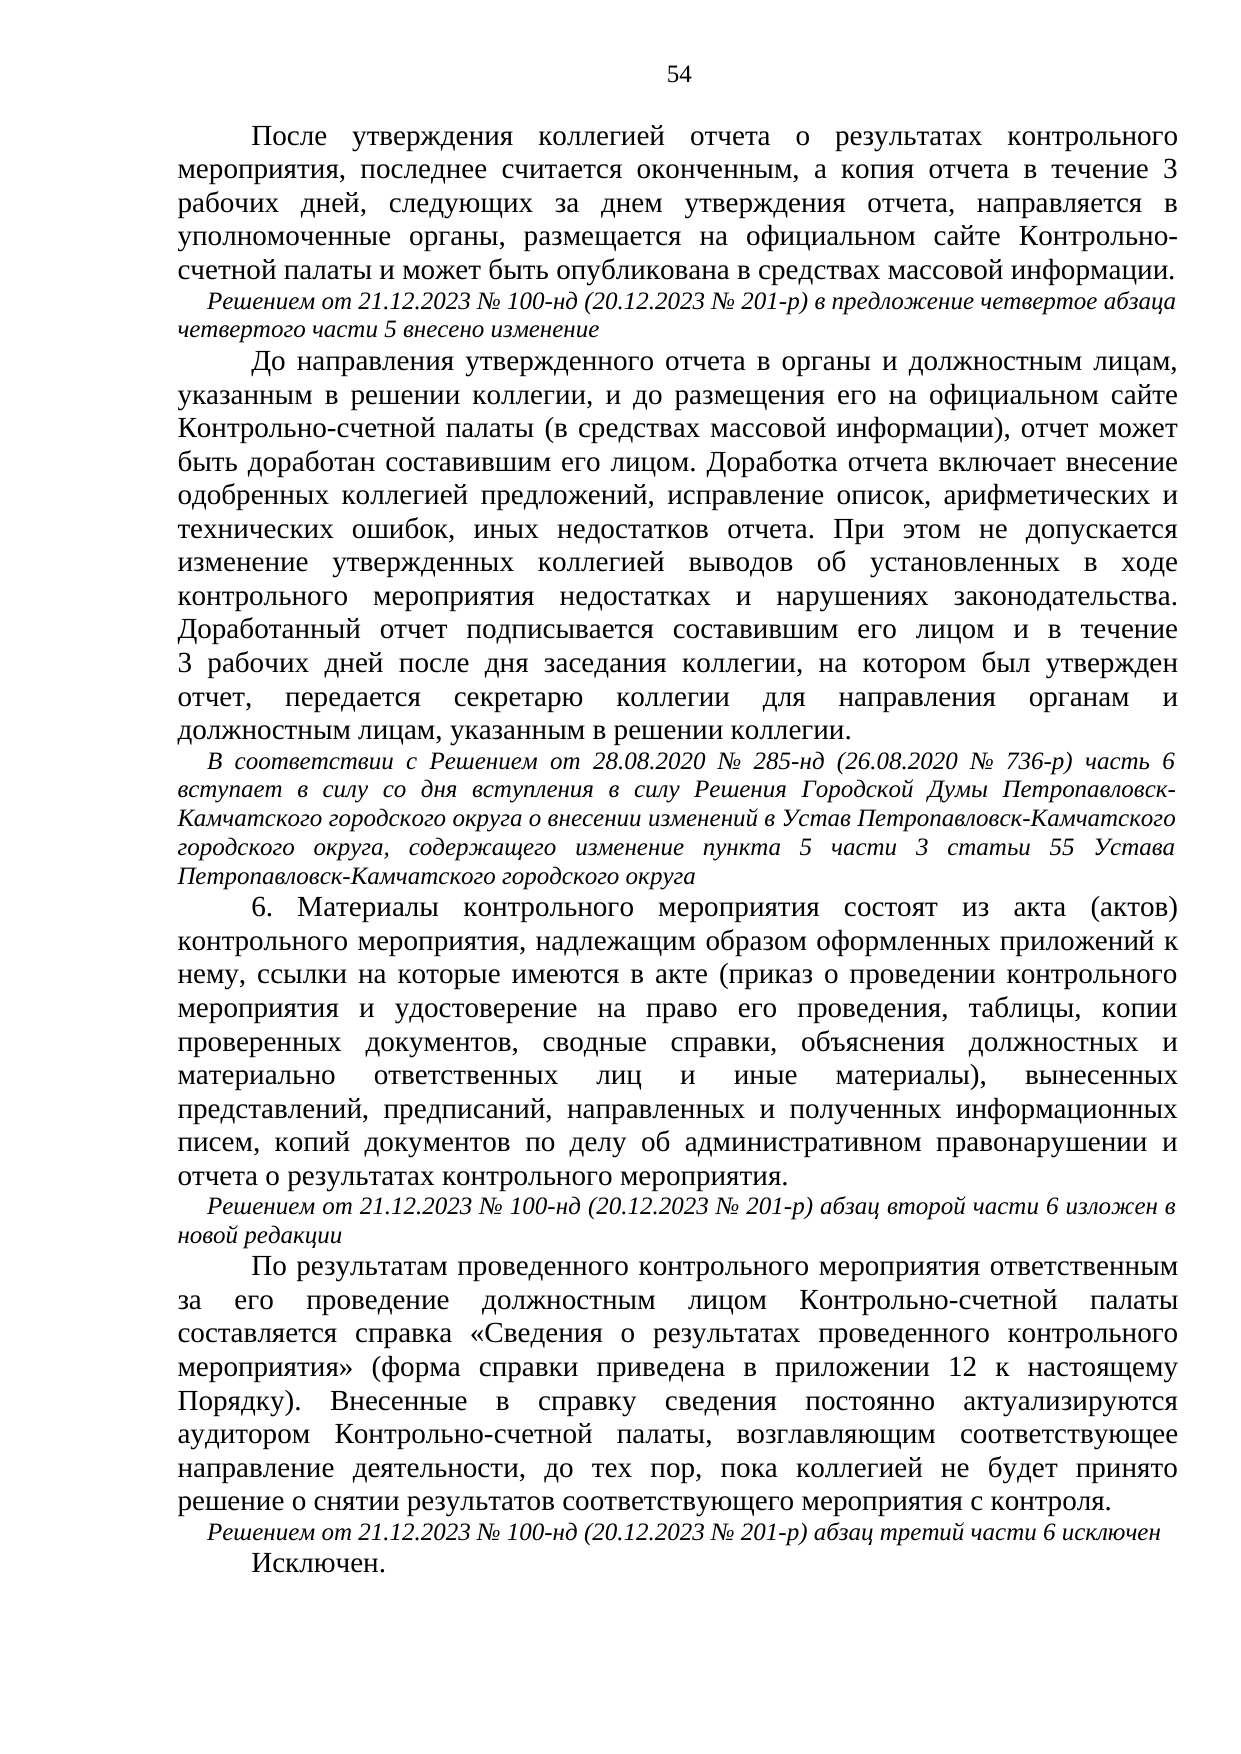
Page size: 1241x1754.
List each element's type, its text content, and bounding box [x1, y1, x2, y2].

text 6. Материалы контрольного мероприятия состоят из акта (актов) контрольного мероприятия, надлежащим образом оформленных приложений к нему, ссылки на которые имеются в акте (приказ о проведении контрольного мероприятия и удостоверение на право его проведения, таблицы, копии проверенных документов, сводные справки, объяснения должностных и материально ответственных лиц и иные материалы), вынесенных представлений, предписаний, направленных и полученных информационных писем, копий документов по делу об административном правонарушении и отчета о результатах контрольного мероприятия. [177, 889, 1179, 1191]
text До направления утвержденного отчета в органы и должностным лицам, указанным в решении коллегии, и до размещения его на официальном сайте Контрольно-счетной палаты (в средствах массовой информации), отчет может быть доработан составившим его лицом. Доработка отчета включает внесение одобренных коллегией предложений, исправление описок, арифметических и технических ошибок, иных недостатков отчета. При этом не допускается изменение утвержденных коллегией выводов об установленных в ходе контрольного мероприятия недостатках и нарушениях законодательства. Доработанный отчет подписывается составившим его лицом и в течение 3 рабочих дней после дня заседания коллегии, на котором был утвержден отчет, передается секретарю коллегии для направления органам и должностным лицам, указанным в решении коллегии. [177, 343, 1179, 746]
text Решением от 21.12.2023 № 100-нд (20.12.2023 № 201-р) абзац третий части 6 исключен [177, 1517, 1179, 1546]
text После утверждения коллегией отчета о результатах контрольного мероприятия, последнее считается оконченным, а копия отчета в течение 3 рабочих дней, следующих за днем утверждения отчета, направляется в уполномоченные органы, размещается на официальном сайте Контрольно-счетной палаты и может быть опубликована в средствах массовой информации. [177, 118, 1179, 286]
text По результатам проведенного контрольного мероприятия ответственным за его проведение должностным лицом Контрольно-счетной палаты составляется справка «Сведения о результатах проведенного контрольного мероприятия» (форма справки приведена в приложении 12 к настоящему Порядку). Внесенные в справку сведения постоянно актуализируются аудитором Контрольно-счетной палаты, возглавляющим соответствующее направление деятельности, до тех пор, пока коллегией не будет принято решение о снятии результатов соответствующего мероприятия с контроля. [177, 1249, 1179, 1517]
text Решением от 21.12.2023 № 100-нд (20.12.2023 № 201-р) абзац второй части 6 изложен в новой редакции [177, 1191, 1179, 1249]
text Исключен. [177, 1546, 1179, 1579]
text В соответствии с Решением от 28.08.2020 № 285-нд (26.08.2020 № 736-р) часть 6 вступает в силу со дня вступления в силу Решения Городской Думы Петропавловск-Камчатского городского округа о внесении изменений в Устав Петропавловск-Камчатского городского округа, содержащего изменение пункта 5 части 3 статьи 55 Устава Петропавловск-Камчатского городского округа [177, 746, 1179, 889]
text Решением от 21.12.2023 № 100-нд (20.12.2023 № 201-р) в предложение четвертое абзаца четвертого части 5 внесено изменение [177, 286, 1179, 343]
